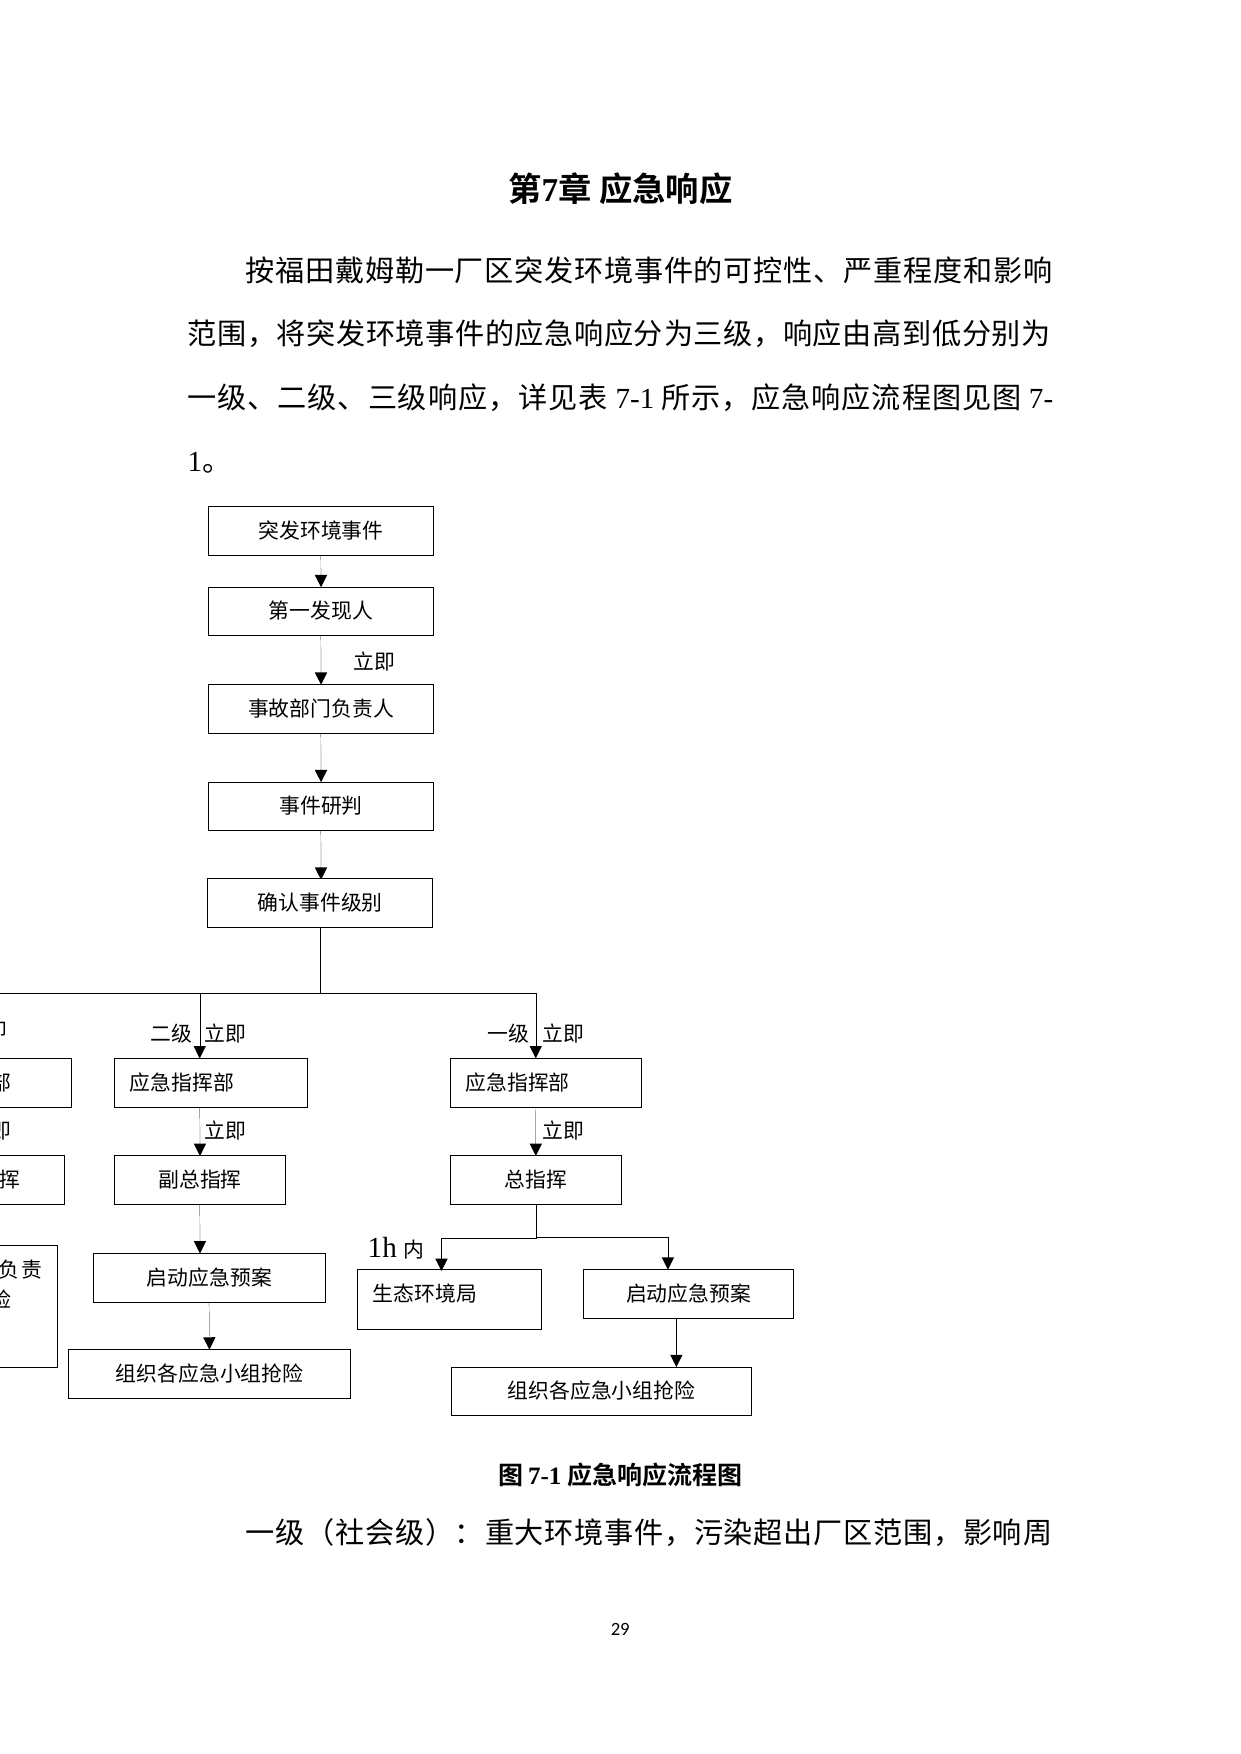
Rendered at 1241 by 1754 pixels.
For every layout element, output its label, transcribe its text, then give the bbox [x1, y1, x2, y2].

subtitle 应急响应 [187, 162, 1053, 211]
text 按福田戴姆勒一厂区突发环境事件的可控性、严重程度和影响范围，将突发环境事件的应急响应分为三级，响应由高到低分别为一级、二级、三级响应，详见表7-1所示，应急响应流程图见图7-1。 [187, 247, 1053, 480]
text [187, 1510, 1053, 1552]
text 图7-1 应急响应流程图 [187, 501, 1053, 1492]
